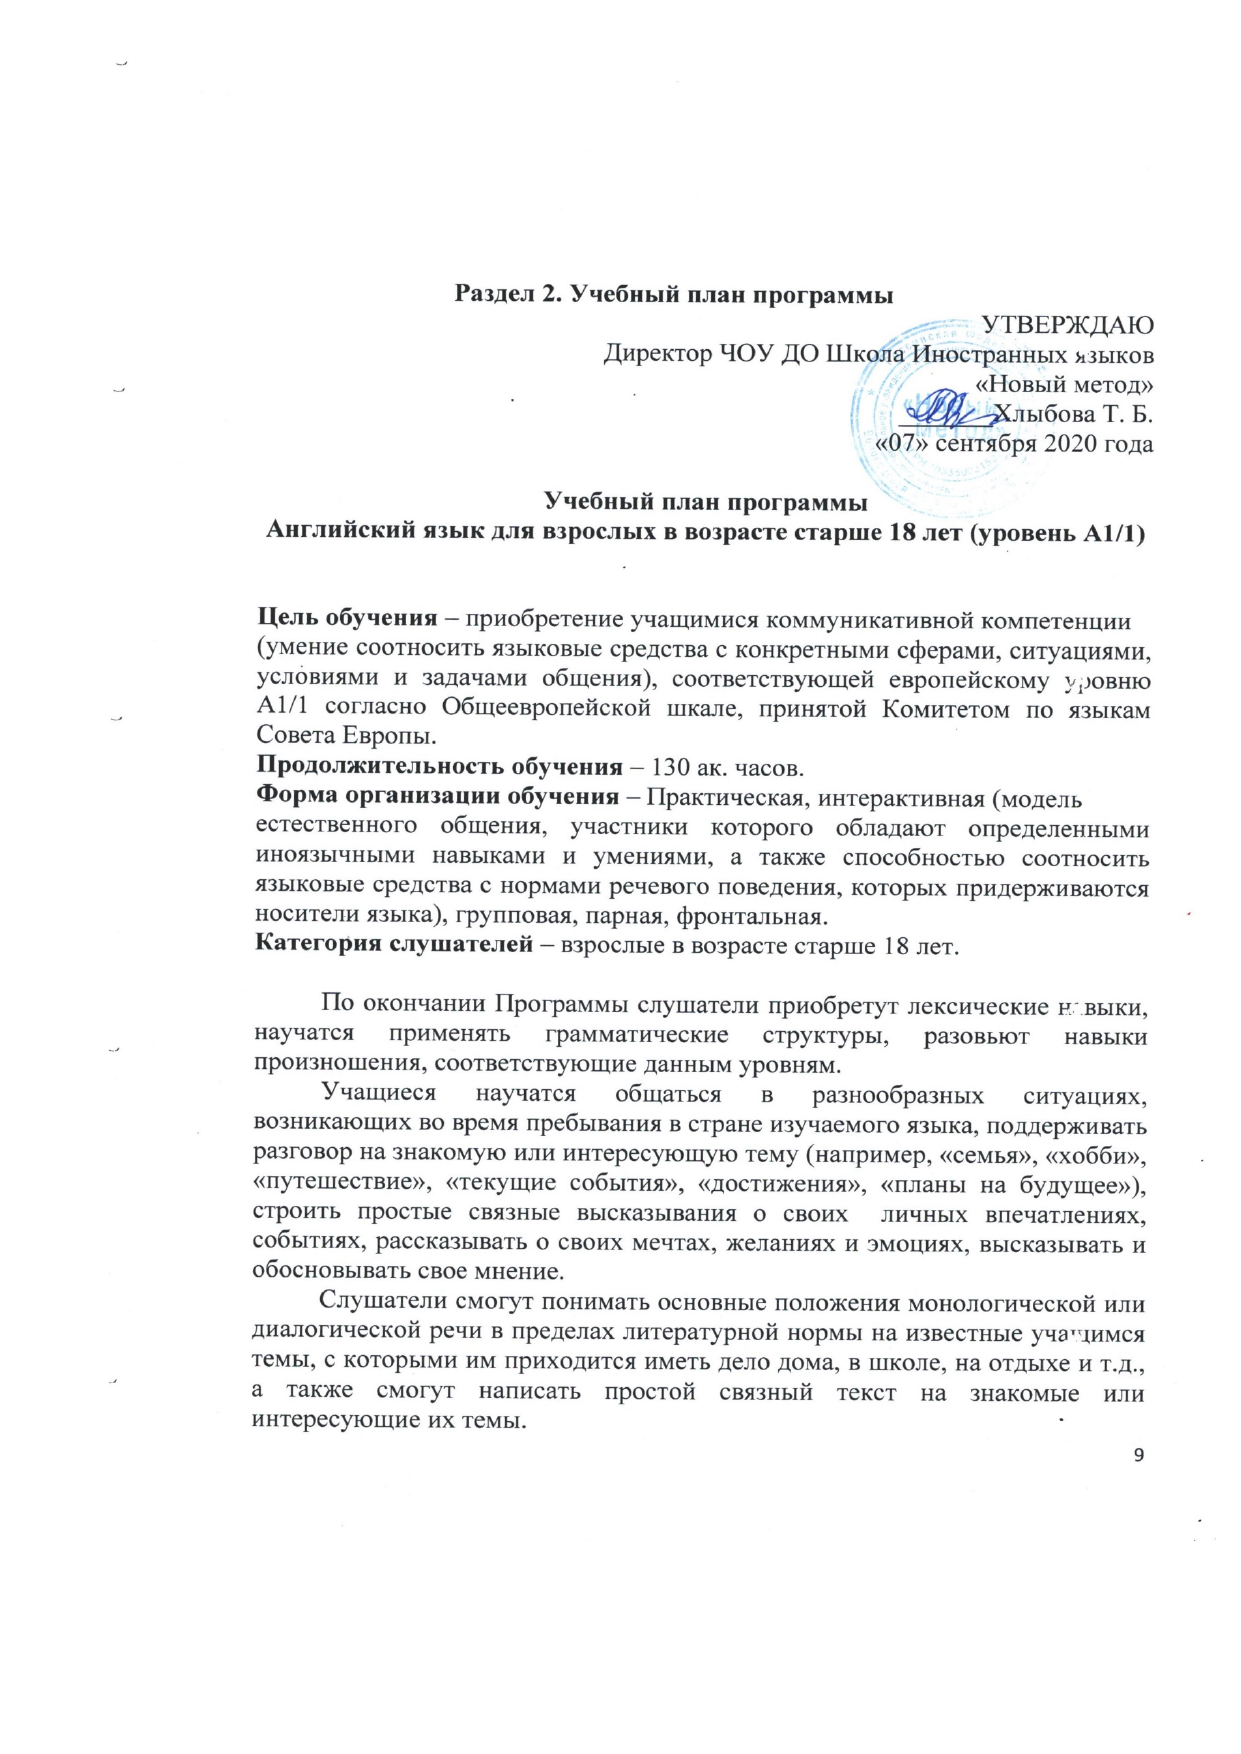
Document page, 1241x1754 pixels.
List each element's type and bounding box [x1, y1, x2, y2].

picture [107, 60, 1225, 1537]
